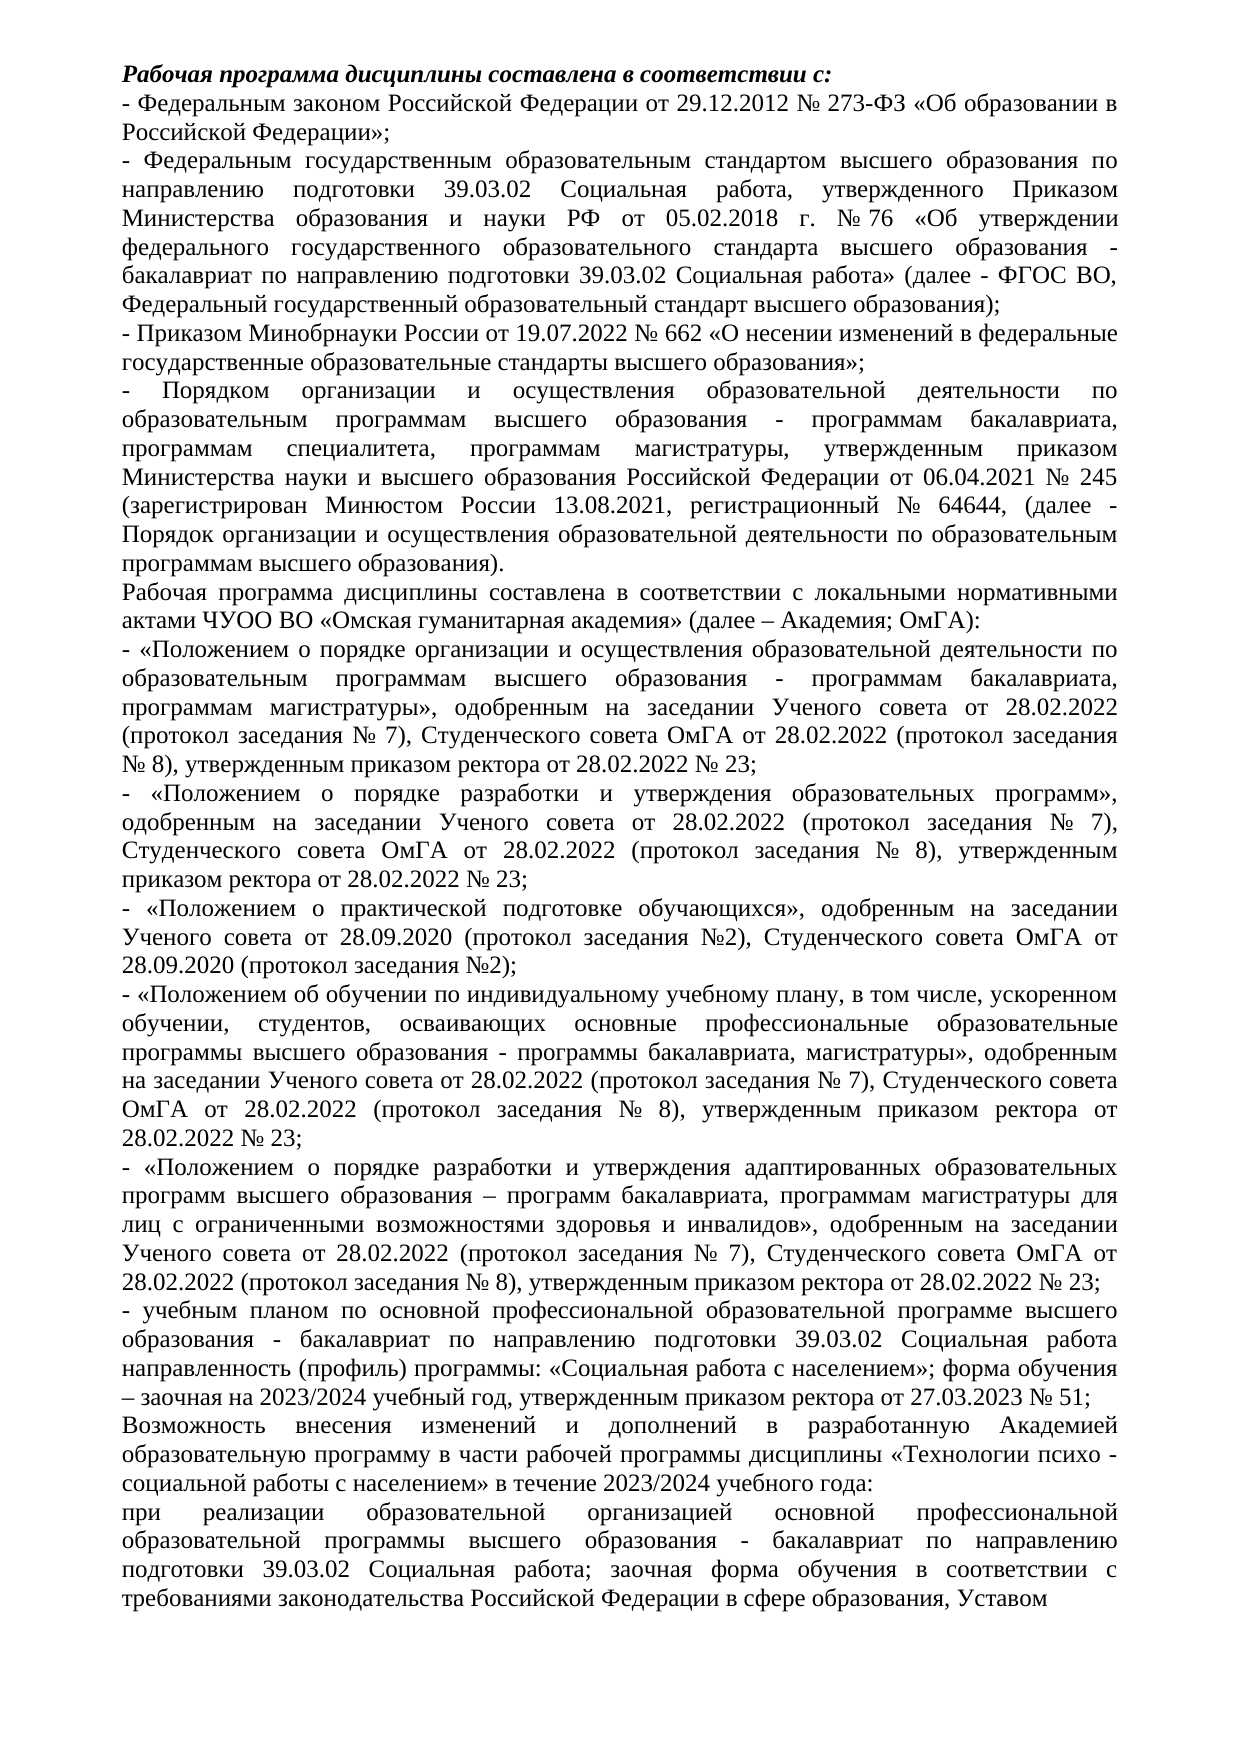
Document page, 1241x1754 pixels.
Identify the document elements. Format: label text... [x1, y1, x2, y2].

table_cell - Федеральным законом Российской Федерации от 29.12.2012 № 273-ФЗ «Об образовании в Российской Федерации»; - Федеральным государственным образовательным стандартом высшего образования по направлению подготовки 39.03.02 Социальная работа, утвержденного Приказом Министерства образования и науки РФ от 05.02.2018 г. № 76 «Об утверждении федерального государственного образовательного стандарта высшего образования - бакалавриат по направлению подготовки 39.03.02 Социальная работа» (далее - ФГОС ВО, Федеральный государственный образовательный стандарт высшего образования); - Приказом Минобрнауки России от 19.07.2022 № 662 «О несении изменений в федеральные государственные образовательные стандарты высшего образования»; - Порядком организации и осуществления образовательной деятельности по образовательным программам высшего образования - программам бакалавриата, программам специалитета, программам магистратуры, утвержденным приказом Министерства науки и высшего образования Российской Федерации от 06.04.2021 № 245 (зарегистрирован Минюстом России 13.08.2021, регистрационный № 64644, (далее - Порядок организации и осуществления образовательной деятельности по образовательным программам высшего образования). Рабочая программа дисциплины составлена в соответствии с локальными нормативными актами ЧУОО ВО «Омская гуманитарная академия» (далее – Академия; ОмГА): - «Положением о порядке организации и осуществления образовательной деятельности по образовательным программам высшего образования - программам бакалавриата, программам магистратуры», одобренным на заседании Ученого совета от 28.02.2022 (протокол заседания № 7), Студенческого совета ОмГА от 28.02.2022 (протокол заседания № 8), утвержденным приказом ректора от 28.02.2022 № 23; - «Положением о порядке разработки и утверждения образовательных программ», одобренным на заседании Ученого совета от 28.02.2022 (протокол заседания № 7), Студенческого совета ОмГА от 28.02.2022 (протокол заседания № 8), утвержденным приказом ректора от 28.02.2022 № 23; - «Положением о практической подготовке обучающихся», одобренным на заседании Ученого совета от 28.09.2020 (протокол заседания №2), Студенческого совета ОмГА от 28.09.2020 (протокол заседания №2); - «Положением об обучении по индивидуальному учебному плану, в том числе, ускоренном обучении, студентов, осваивающих основные профессиональные образовательные программы высшего образования - программы бакалавриата, магистратуры», одобренным на заседании Ученого совета от 28.02.2022 (протокол заседания № 7), Студенческого совета ОмГА от 28.02.2022 (протокол заседания № 8), утвержденным приказом ректора от 28.02.2022 № 23; - «Положением о порядке разработки и утверждения адаптированных образовательных программ высшего образования – программ бакалавриата, программам магистратуры для лиц с ограниченными возможностями здоровья и инвалидов», одобренным на заседании Ученого совета от 28.02.2022 (протокол заседания № 7), Студенческого совета ОмГА от 28.02.2022 (протокол заседания № 8), утвержденным приказом ректора от 28.02.2022 № 23; - учебным планом по основной профессиональной образовательной программе высшего образования - бакалавриат по направлению подготовки 39.03.02 Социальная работа направленность (профиль) программы: «Социальная работа с населением»; форма обучения – заочная на 2023/2024 учебный год, утвержденным приказом ректора от 27.03.2023 № 51; Возможность внесения изменений и дополнений в разработанную Академией образовательную программу в части рабочей программы дисциплины «Технологии психо -социальной работы с населением» в течение 2023/2024 учебного года: при реализации образовательной организацией основной профессиональной образовательной программы высшего образования - бакалавриат по направлению подготовки 39.03.02 Социальная работа; заочная форма обучения в соответствии с требованиями законодательства Российской Федерации в сфере образования, Уставом [118, 88, 1122, 1662]
table_header Рабочая программа дисциплины составлена в соответствии с: [118, 59, 1122, 88]
